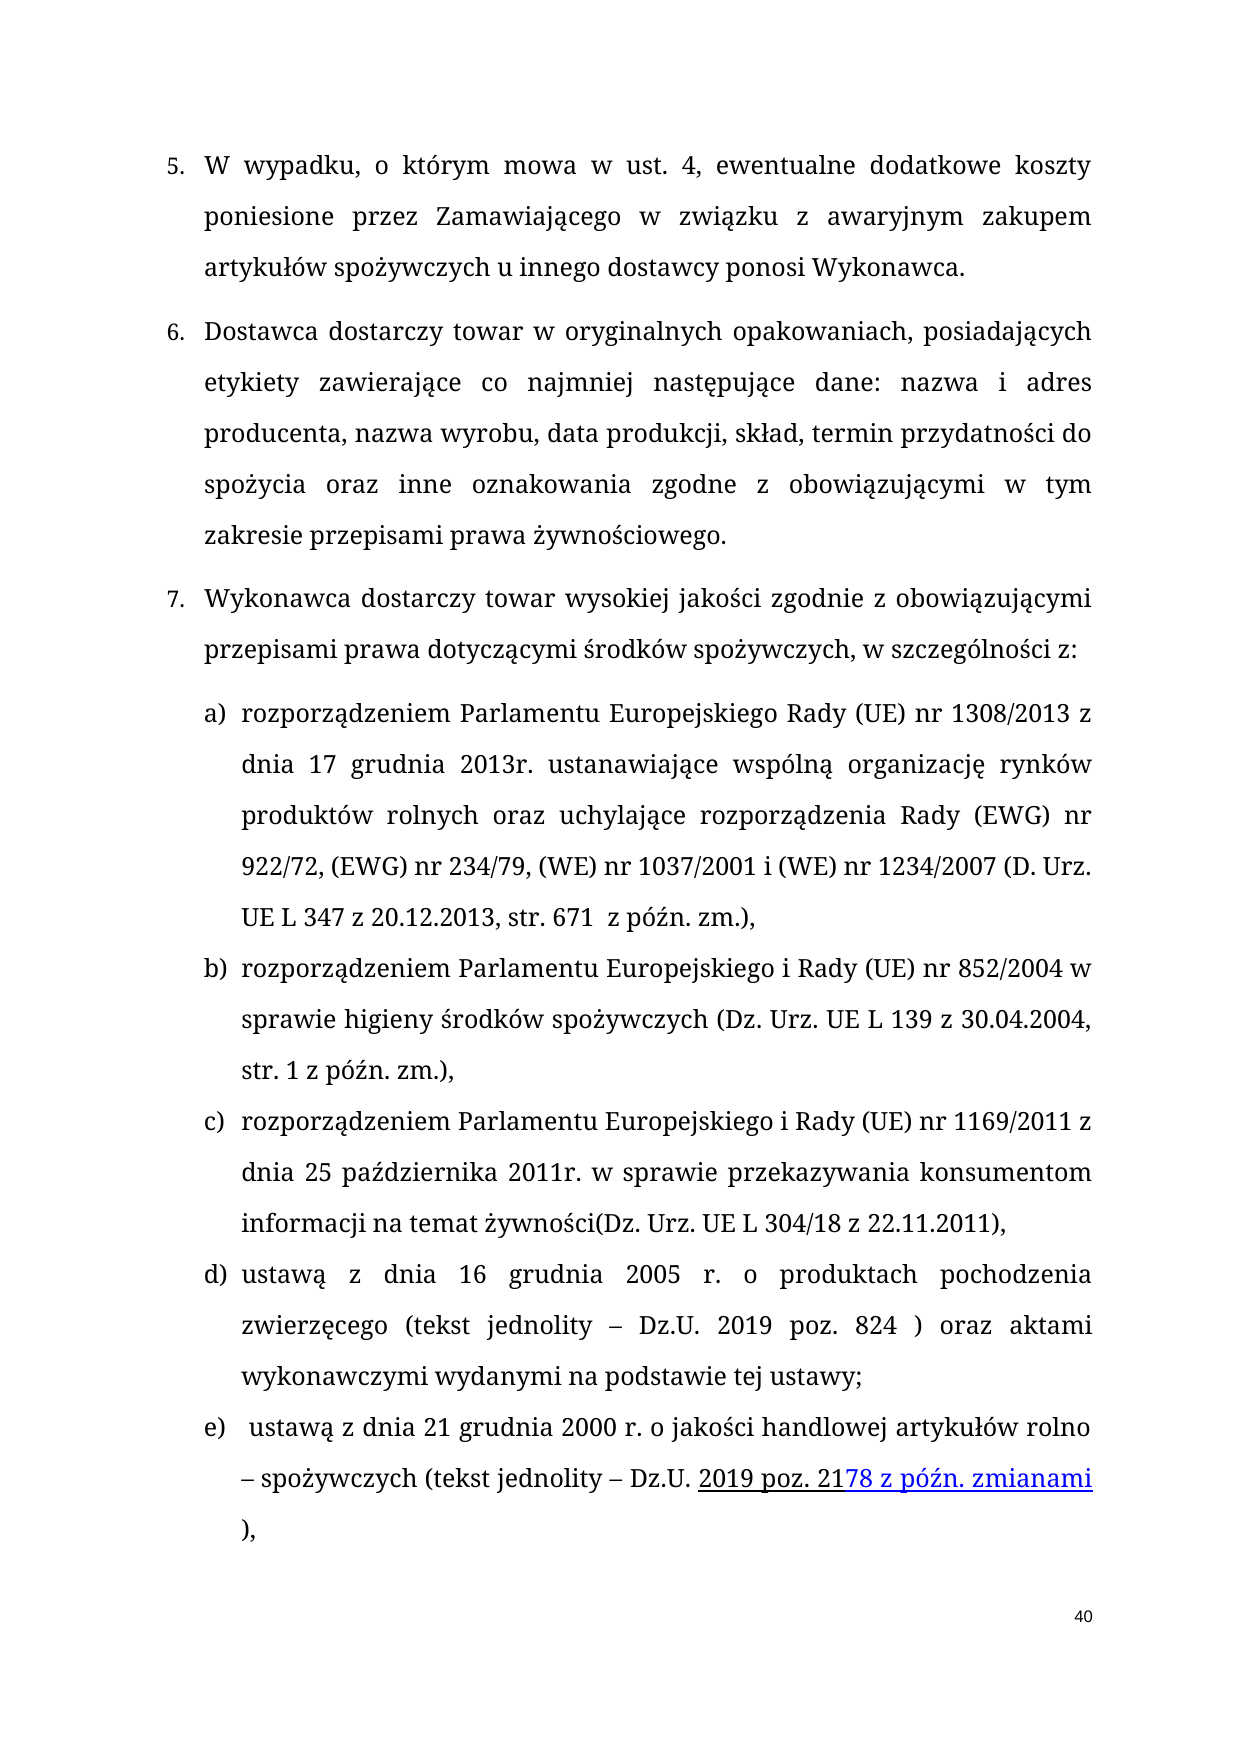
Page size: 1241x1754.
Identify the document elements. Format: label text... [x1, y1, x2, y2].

list ustawą z dnia 21 grudnia 2000 r. o jakości handlowej artykułów rolno – spożywczych (tekst jednolity – Dz.U. 2019 poz. 2178 z późn. zmianami ), [204, 1410, 1093, 1546]
list rozporządzeniem Parlamentu Europejskiego i Rady (UE) nr 852/2004 w sprawie higieny środków spożywczych (Dz. Urz. UE L 139 z 30.04.2004, str. 1 z późn. zm.), [204, 951, 1093, 1087]
list rozporządzeniem Parlamentu Europejskiego i Rady (UE) nr 1169/2011 z dnia 25 października 2011r. w sprawie przekazywania konsumentom informacji na temat żywności(Dz. Urz. UE L 304/18 z 22.11.2011), [204, 1104, 1093, 1240]
list ustawą z dnia 16 grudnia 2005 r. o produktach pochodzenia zwierzęcego (tekst jednolity – Dz.U. 2019 poz. 824 ) oraz aktami wykonawczymi wydanymi na podstawie tej ustawy; [204, 1257, 1093, 1393]
list rozporządzeniem Parlamentu Europejskiego Rady (UE) nr 1308/2013 z dnia 17 grudnia 2013r. ustanawiające wspólną organizację rynków produktów rolnych oraz uchylające rozporządzenia Rady (EWG) nr 922/72, (EWG) nr 234/79, (WE) nr 1037/2001 i (WE) nr 1234/2007 (D. Urz. UE L 347 z 20.12.2013, str. 671 z późn. zm.), [204, 696, 1093, 934]
list Dostawca dostarczy towar w oryginalnych opakowaniach, posiadających etykiety zawierające co najmniej następujące dane: nazwa i adres producenta, nazwa wyrobu, data produkcji, skład, termin przydatności do spożycia oraz inne oznakowania zgodne z obowiązującymi w tym zakresie przepisami prawa żywnościowego. [166, 313, 1093, 551]
list W wypadku, o którym mowa w ust. 4, ewentualne dodatkowe koszty poniesione przez Zamawiającego w związku z awaryjnym zakupem artykułów spożywczych u innego dostawcy ponosi Wykonawca. [166, 148, 1093, 284]
list Wykonawca dostarczy towar wysokiej jakości zgodnie z obowiązującymi przepisami prawa dotyczącymi środków spożywczych, w szczególności z: [166, 581, 1093, 666]
